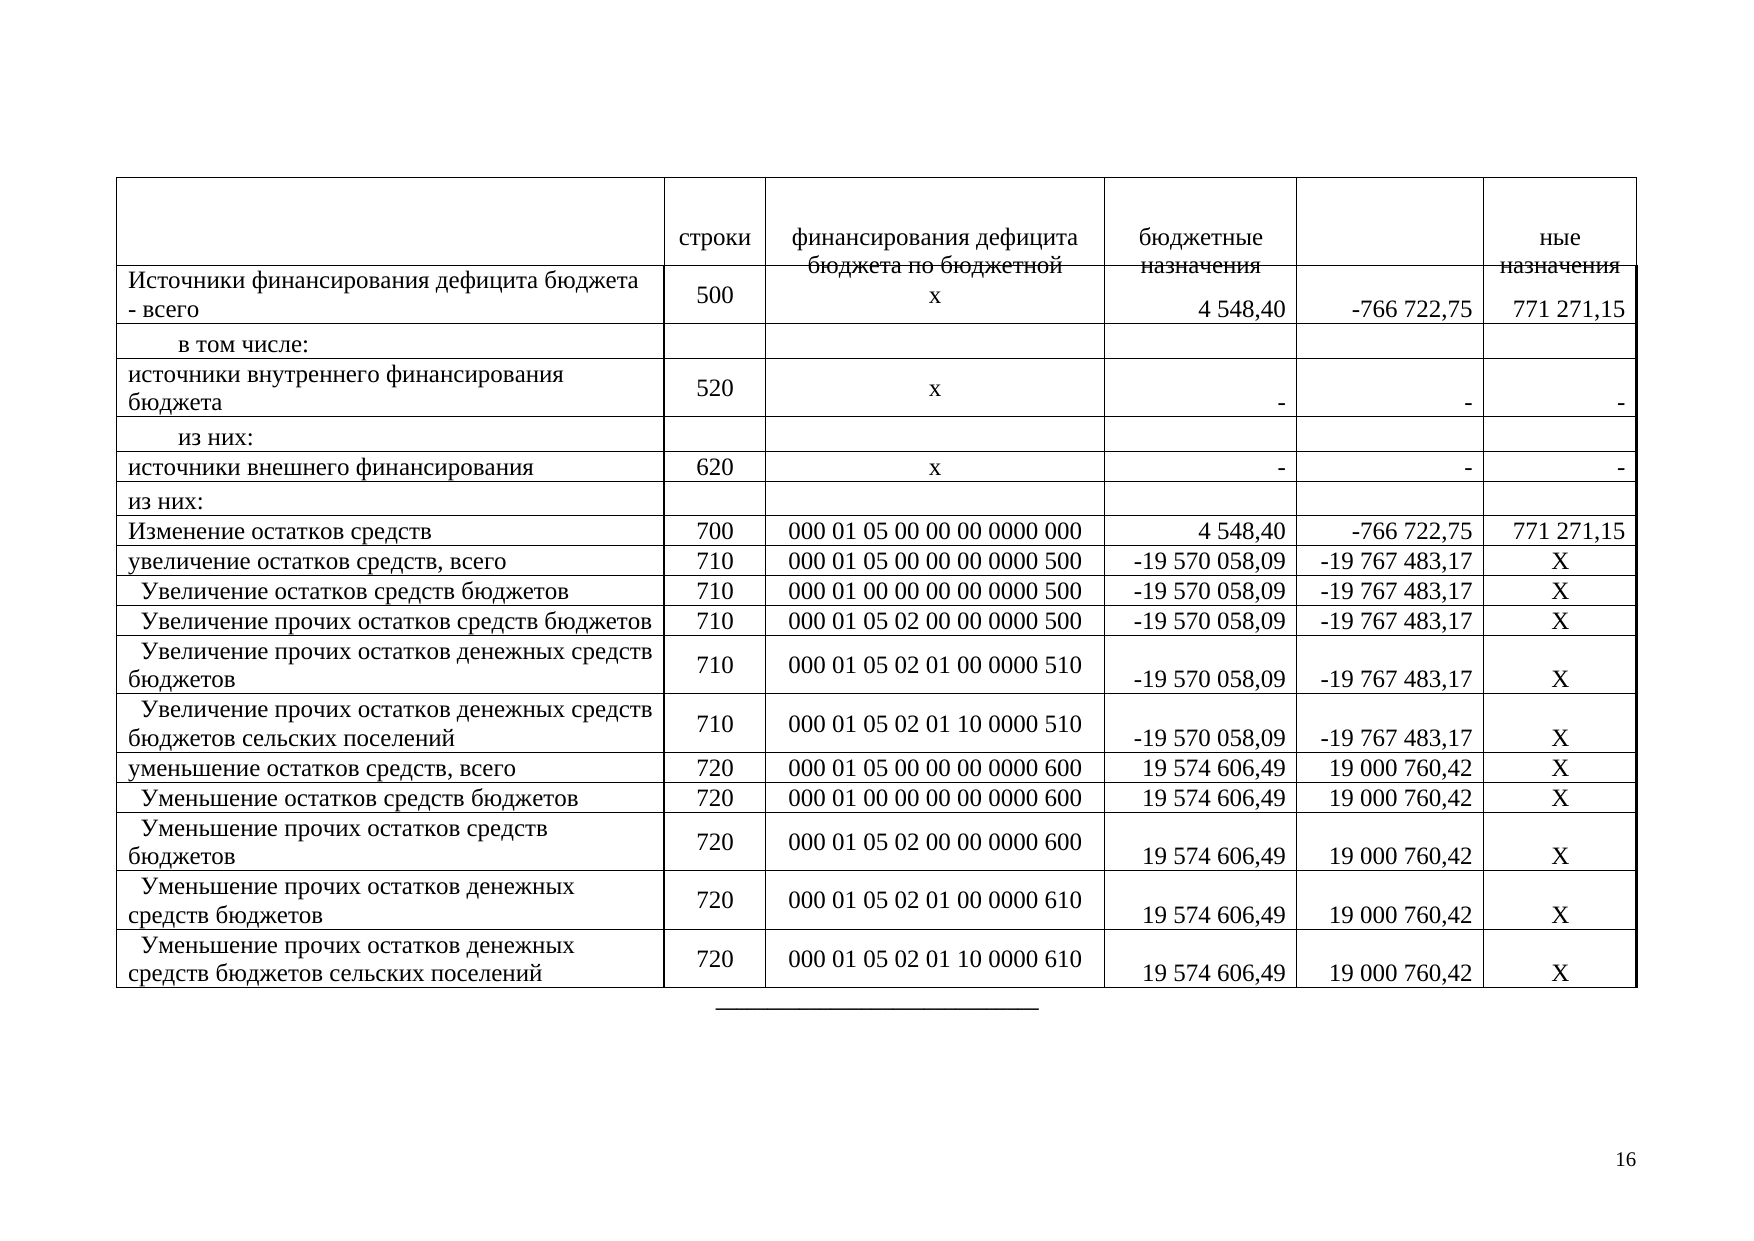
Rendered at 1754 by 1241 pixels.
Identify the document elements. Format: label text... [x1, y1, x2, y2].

table_cell 000 01 00 00 00 00 0000 500 [766, 576, 1104, 605]
table_cell Источники финансирования дефицита бюджета - всего [117, 266, 663, 323]
table_cell [1484, 324, 1635, 358]
table_cell [1297, 482, 1483, 515]
table_cell -766 722,75 [1297, 266, 1483, 323]
table_cell [1297, 417, 1483, 451]
table_cell [766, 482, 1104, 515]
table_cell [1484, 482, 1635, 515]
table_cell -766 722,75 [1297, 516, 1483, 545]
table_cell -19 570 058,09 [1105, 576, 1296, 605]
table_cell X [1484, 753, 1635, 782]
table_cell 720 [665, 783, 765, 812]
table_cell 000 01 05 00 00 00 0000 500 [766, 546, 1104, 575]
table_cell 000 01 05 02 01 00 0000 610 [766, 871, 1104, 929]
table_cell 500 [665, 266, 765, 323]
table_cell [1105, 417, 1296, 451]
table_cell из них: [117, 482, 663, 515]
table_cell 19 574 606,49 [1105, 783, 1296, 812]
table_cell в том числе: [117, 324, 663, 358]
table_cell [665, 324, 765, 358]
table_cell -19 570 058,09 [1105, 546, 1296, 575]
table_cell -19 767 483,17 [1297, 694, 1483, 752]
table_cell [1105, 482, 1296, 515]
table_cell Уменьшение прочих остатков средств бюджетов [117, 813, 663, 870]
table_cell Уменьшение прочих остатков денежных средств бюджетов [117, 871, 663, 929]
table_cell [766, 324, 1104, 358]
table_cell X [1484, 930, 1635, 987]
table_cell Уменьшение прочих остатков денежных средств бюджетов сельских поселений [117, 930, 663, 987]
table_cell 19 000 760,42 [1297, 753, 1483, 782]
table_cell из них: [117, 417, 663, 451]
table_cell 000 01 05 02 00 00 0000 600 [766, 813, 1104, 870]
table_cell X [1484, 871, 1635, 929]
table_cell - [1105, 452, 1296, 481]
table_cell 000 01 05 02 01 00 0000 510 [766, 636, 1104, 693]
table_cell - [1105, 359, 1296, 416]
table_cell Изменение остатков средств [117, 516, 663, 545]
table_cell 4 548,40 [1105, 266, 1296, 323]
table_cell уменьшение остатков средств, всего [117, 753, 663, 782]
table_cell -19 570 058,09 [1105, 694, 1296, 752]
table_cell Увеличение остатков средств бюджетов [117, 576, 663, 605]
table_cell Увеличение прочих остатков средств бюджетов [117, 606, 663, 635]
table_cell увеличение остатков средств, всего [117, 546, 663, 575]
table_cell X [1484, 783, 1635, 812]
table_cell [665, 417, 765, 451]
table_cell 720 [665, 753, 765, 782]
table_cell источники внешнего финансирования [117, 452, 663, 481]
table_cell -19 570 058,09 [1105, 636, 1296, 693]
table_cell 000 01 05 00 00 00 0000 600 [766, 753, 1104, 782]
table_cell 19 000 760,42 [1297, 871, 1483, 929]
table_cell 710 [665, 694, 765, 752]
table_cell Увеличение прочих остатков денежных средств бюджетов сельских поселений [117, 694, 663, 752]
table_cell 520 [665, 359, 765, 416]
table_cell [1105, 324, 1296, 358]
table_cell 771 271,15 [1484, 516, 1635, 545]
table_cell 19 000 760,42 [1297, 813, 1483, 870]
table_cell 000 01 05 00 00 00 0000 000 [766, 516, 1104, 545]
table_cell 000 01 05 02 01 10 0000 510 [766, 694, 1104, 752]
table_cell X [1484, 546, 1635, 575]
table_cell 4 548,40 [1105, 516, 1296, 545]
text _______________________________ [118, 988, 1636, 1012]
table_cell X [1484, 694, 1635, 752]
table_cell X [1484, 813, 1635, 870]
table_cell 710 [665, 636, 765, 693]
table_cell x [766, 266, 1104, 323]
table_cell -19 767 483,17 [1297, 606, 1483, 635]
table_cell X [1484, 636, 1635, 693]
table_cell - [1484, 452, 1635, 481]
table_cell [1297, 324, 1483, 358]
table_cell 19 574 606,49 [1105, 813, 1296, 870]
table_cell 000 01 00 00 00 00 0000 600 [766, 783, 1104, 812]
table_cell источники внутреннего финансирования бюджета [117, 359, 663, 416]
table_cell 720 [665, 930, 765, 987]
table_cell - [1297, 359, 1483, 416]
table_cell 000 01 05 02 00 00 0000 500 [766, 606, 1104, 635]
table_cell Уменьшение остатков средств бюджетов [117, 783, 663, 812]
table_cell - [1297, 452, 1483, 481]
table_cell -19 570 058,09 [1105, 606, 1296, 635]
table_cell [1484, 417, 1635, 451]
table_cell X [1484, 606, 1635, 635]
table_cell x [766, 359, 1104, 416]
table_cell -19 767 483,17 [1297, 636, 1483, 693]
table_cell Увеличение прочих остатков денежных средств бюджетов [117, 636, 663, 693]
table_cell x [766, 452, 1104, 481]
table_cell - [1484, 359, 1635, 416]
table_cell 710 [665, 606, 765, 635]
table_cell 771 271,15 [1484, 266, 1635, 323]
table_cell 000 01 05 02 01 10 0000 610 [766, 930, 1104, 987]
table_cell 19 000 760,42 [1297, 930, 1483, 987]
table_cell 19 574 606,49 [1105, 930, 1296, 987]
table_cell 19 000 760,42 [1297, 783, 1483, 812]
table_cell 700 [665, 516, 765, 545]
table_cell 19 574 606,49 [1105, 871, 1296, 929]
table_cell 720 [665, 871, 765, 929]
table_cell 710 [665, 576, 765, 605]
table_cell X [1484, 576, 1635, 605]
table_cell 710 [665, 546, 765, 575]
table_cell 720 [665, 813, 765, 870]
table_cell 620 [665, 452, 765, 481]
table_cell -19 767 483,17 [1297, 576, 1483, 605]
table_cell [665, 482, 765, 515]
table_cell 19 574 606,49 [1105, 753, 1296, 782]
table_cell -19 767 483,17 [1297, 546, 1483, 575]
table_cell [766, 417, 1104, 451]
